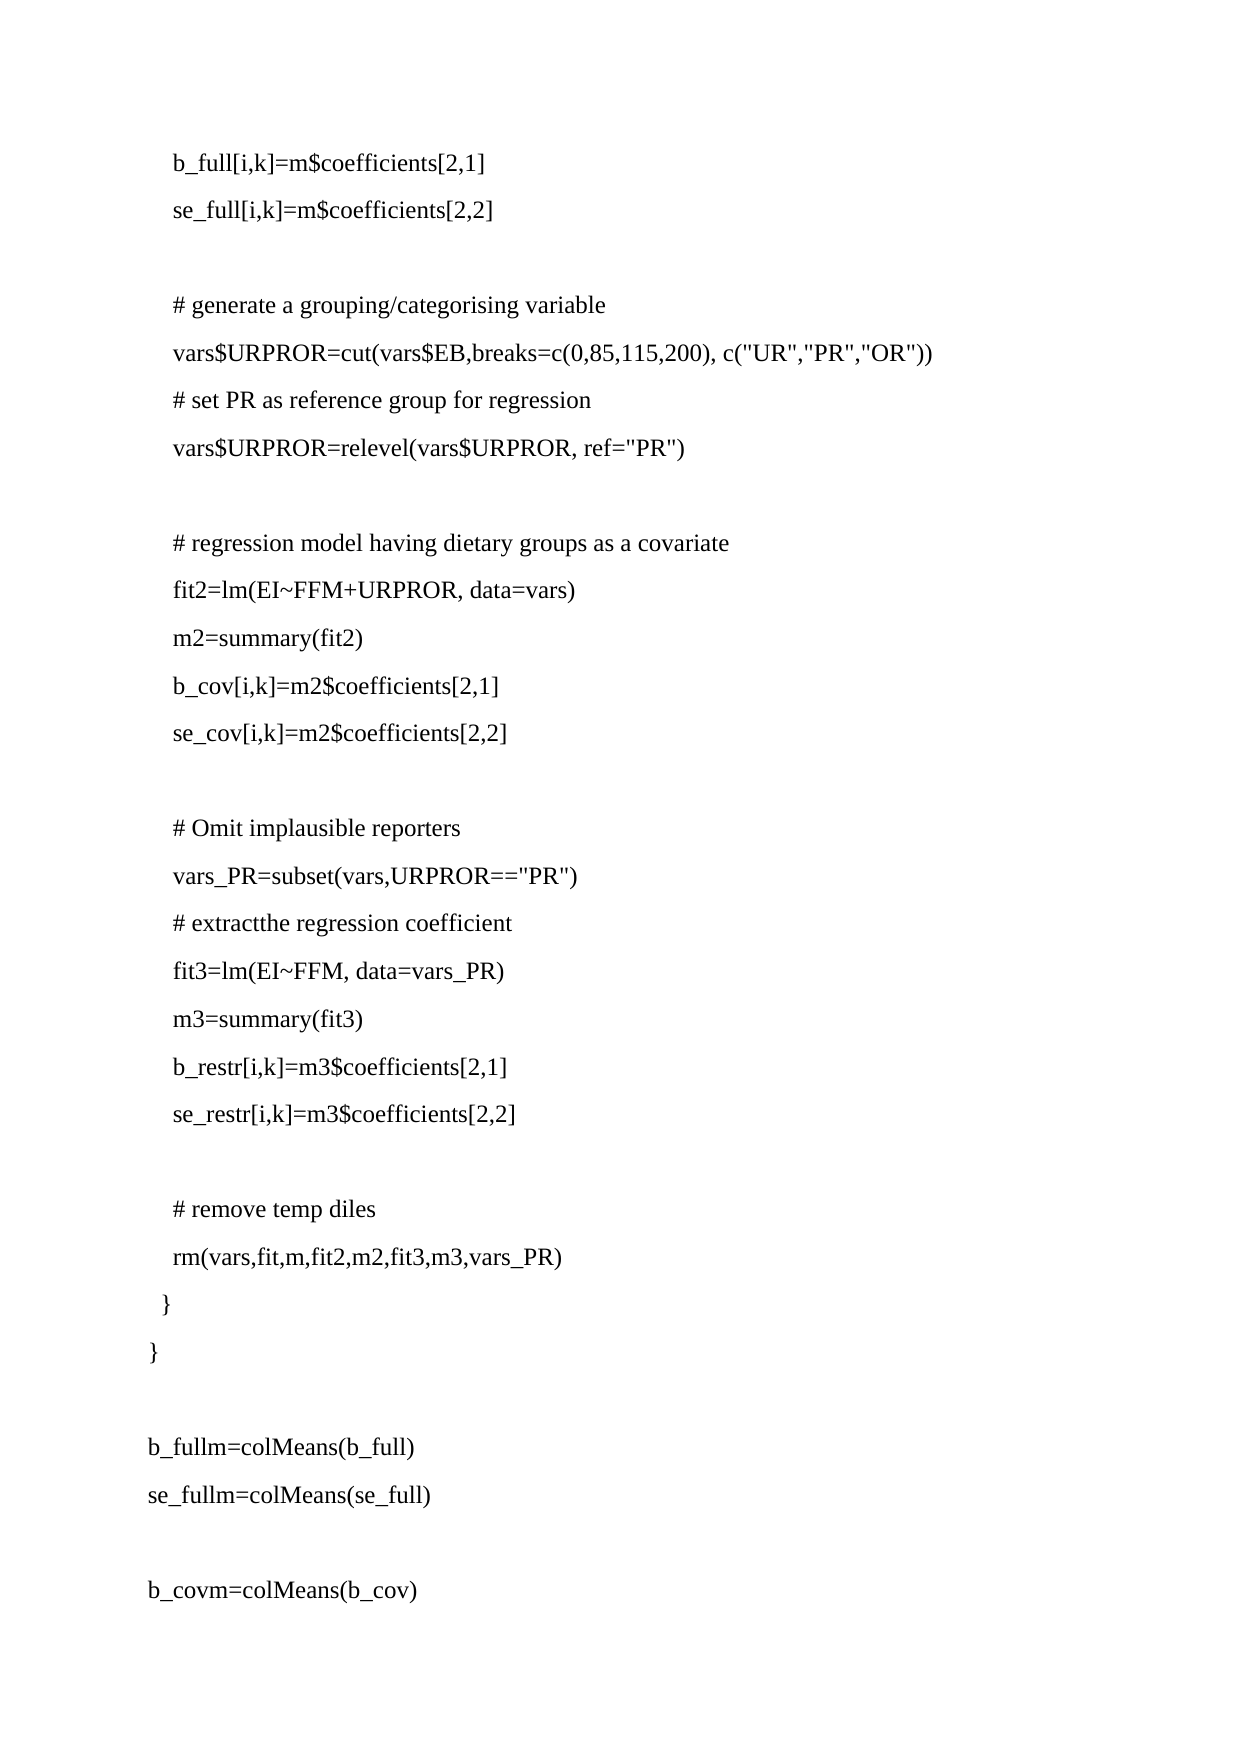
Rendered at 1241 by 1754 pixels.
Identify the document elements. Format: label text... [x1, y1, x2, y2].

text # set PR as reference group for regression [148, 385, 1093, 414]
text vars_PR=subset(vars,URPROR=="PR") [148, 861, 1093, 889]
text m2=summary(fit2) [148, 623, 1093, 652]
text } [148, 1337, 1093, 1366]
text b_full[i,k]=m$coefficients[2,1] [148, 148, 1093, 176]
text b_restr[i,k]=m3$coefficients[2,1] [148, 1052, 1093, 1080]
text se_full[i,k]=m$coefficients[2,2] [148, 195, 1093, 224]
text # remove temp diles [148, 1194, 1093, 1223]
text se_restr[i,k]=m3$coefficients[2,2] [148, 1099, 1093, 1128]
text rm(vars,fit,m,fit2,m2,fit3,m3,vars_PR) [148, 1242, 1093, 1270]
text fit3=lm(EI~FFM, data=vars_PR) [148, 956, 1093, 985]
text m3=summary(fit3) [148, 1004, 1093, 1033]
text b_covm=colMeans(b_cov) [148, 1576, 1093, 1604]
text vars$URPROR=relevel(vars$URPROR, ref="PR") [148, 433, 1093, 462]
text # Omit implausible reporters [148, 813, 1093, 842]
text # regression model having dietary groups as a covariate [148, 528, 1093, 556]
text fit2=lm(EI~FFM+URPROR, data=vars) [148, 575, 1093, 604]
text b_fullm=colMeans(b_full) [148, 1432, 1093, 1461]
text se_fullm=colMeans(se_full) [148, 1480, 1093, 1509]
text } [148, 1289, 1093, 1318]
text se_cov[i,k]=m2$coefficients[2,2] [148, 718, 1093, 747]
text # generate a grouping/categorising variable [148, 290, 1093, 319]
text # extractthe regression coefficient [148, 908, 1093, 937]
text vars$URPROR=cut(vars$EB,breaks=c(0,85,115,200), c("UR","PR","OR")) [148, 338, 1093, 366]
text b_cov[i,k]=m2$coefficients[2,1] [148, 671, 1093, 699]
